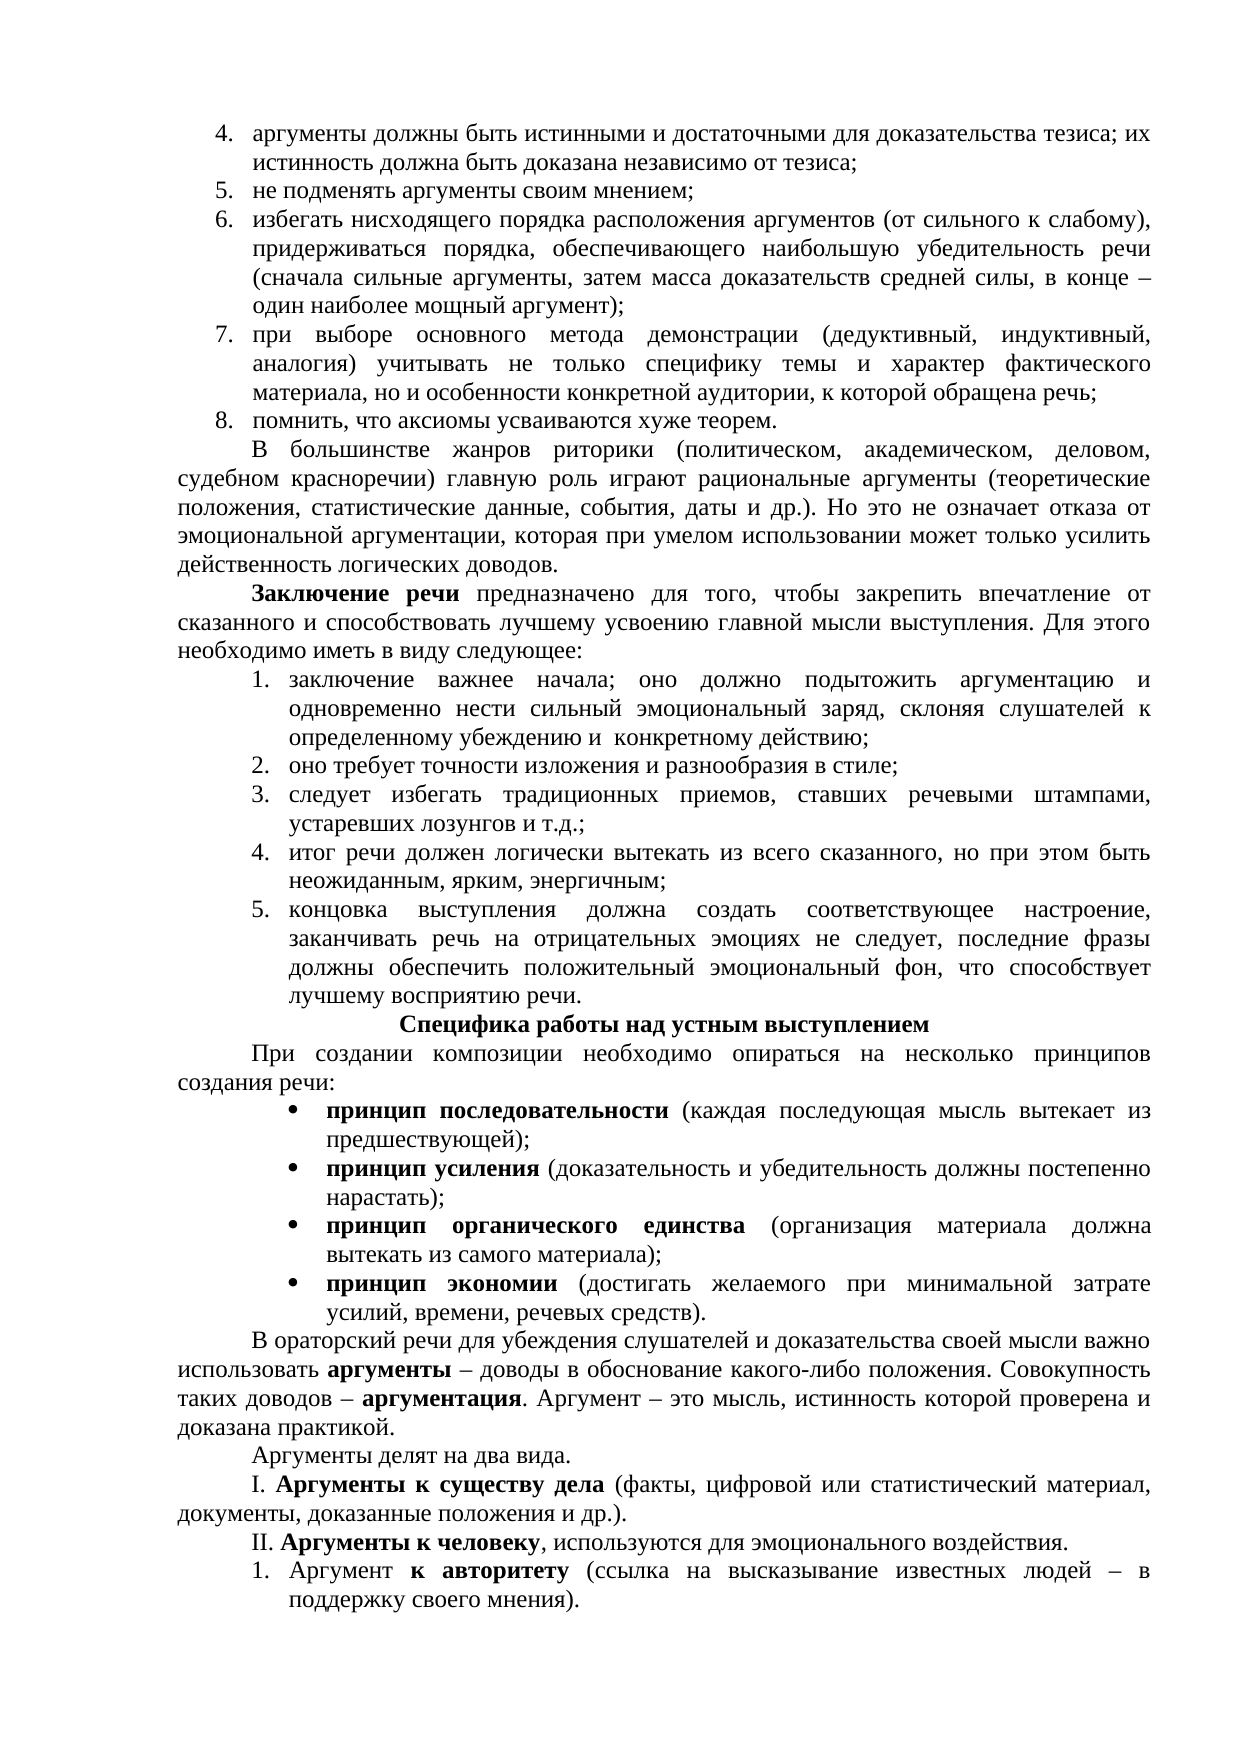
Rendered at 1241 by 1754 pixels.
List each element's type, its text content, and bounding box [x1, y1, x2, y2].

list принцип экономии (достигать желаемого при минимальной затрате усилий, времени, речевых средств). [288, 1268, 1152, 1326]
text Специфика работы над устным выступлением [177, 1009, 1152, 1038]
list помнить, что аксиомы усваиваются хуже теорем. [215, 406, 1152, 434]
list Аргумент к авторитету (ссылка на высказывание известных людей – в поддержку своего мнения). [251, 1556, 1152, 1613]
text Аргументы делят на два вида. [177, 1441, 1152, 1469]
list итог речи должен логически вытекать из всего сказанного, но при этом быть неожиданным, ярким, энергичным; [251, 837, 1152, 894]
text В ораторский речи для убеждения слушателей и доказательства своей мысли важно использовать аргументы – доводы в обоснование какого-либо положения. Совокупность таких доводов – аргументация. Аргумент – это мысль, истинность которой проверена и доказана практикой. [177, 1326, 1152, 1441]
text В большинстве жанров риторики (политическом, академическом, деловом, судебном красноречии) главную роль играют рациональные аргументы (теоретические положения, статистические данные, события, даты и др.). Но это не означает отказа от эмоциональной аргументации, которая при умелом использовании может только усилить действенность логических доводов. [177, 434, 1152, 578]
text При создании композиции необходимо опираться на несколько принципов создания речи: [177, 1038, 1152, 1096]
list принцип органического единства (организация материала должна вытекать из самого материала); [288, 1211, 1152, 1268]
list концовка выступления должна создать соответствующее настроение, заканчивать речь на отрицательных эмоциях не следует, последние фразы должны обеспечить положительный эмоциональный фон, что способствует лучшему восприятию речи. [251, 894, 1152, 1009]
list заключение важнее начала; оно должно подытожить аргументацию и одновременно нести сильный эмоциональный заряд, склоняя слушателей к определенному убеждению и конкретному действию; [251, 664, 1152, 751]
list следует избегать традиционных приемов, ставших речевыми штампами, устаревших лозунгов и т.д.; [251, 779, 1152, 837]
list при выборе основного метода демонстрации (дедуктивный, индуктивный, аналогия) учитывать не только специфику темы и характер фактического материала, но и особенности конкретной аудитории, к которой обращена речь; [215, 319, 1152, 406]
list оно требует точности изложения и разнообразия в стиле; [251, 751, 1152, 779]
text Заключение речи предназначено для того, чтобы закрепить впечатление от сказанного и способствовать лучшему усвоению главной мысли выступления. Для этого необходимо иметь в виду следующее: [177, 578, 1152, 664]
list не подменять аргументы своим мнением; [215, 176, 1152, 204]
text I. Аргументы к существу дела (факты, цифровой или статистический материал, документы, доказанные положения и др.). [177, 1469, 1152, 1527]
list аргументы должны быть истинными и достаточными для доказательства тезиса; их истинность должна быть доказана независимо от тезиса; [215, 118, 1152, 176]
list принцип последовательности (каждая последующая мысль вытекает из предшествующей); [288, 1096, 1152, 1153]
list принцип усиления (доказательность и убедительность должны постепенно нарастать); [288, 1153, 1152, 1211]
text II. Аргументы к человеку, используются для эмоционального воздействия. [177, 1527, 1152, 1556]
list избегать нисходящего порядка расположения аргументов (от сильного к слабому), придерживаться порядка, обеспечивающего наибольшую убедительность речи (сначала сильные аргументы, затем масса доказательств средней силы, в конце – один наиболее мощный аргумент); [215, 204, 1152, 319]
